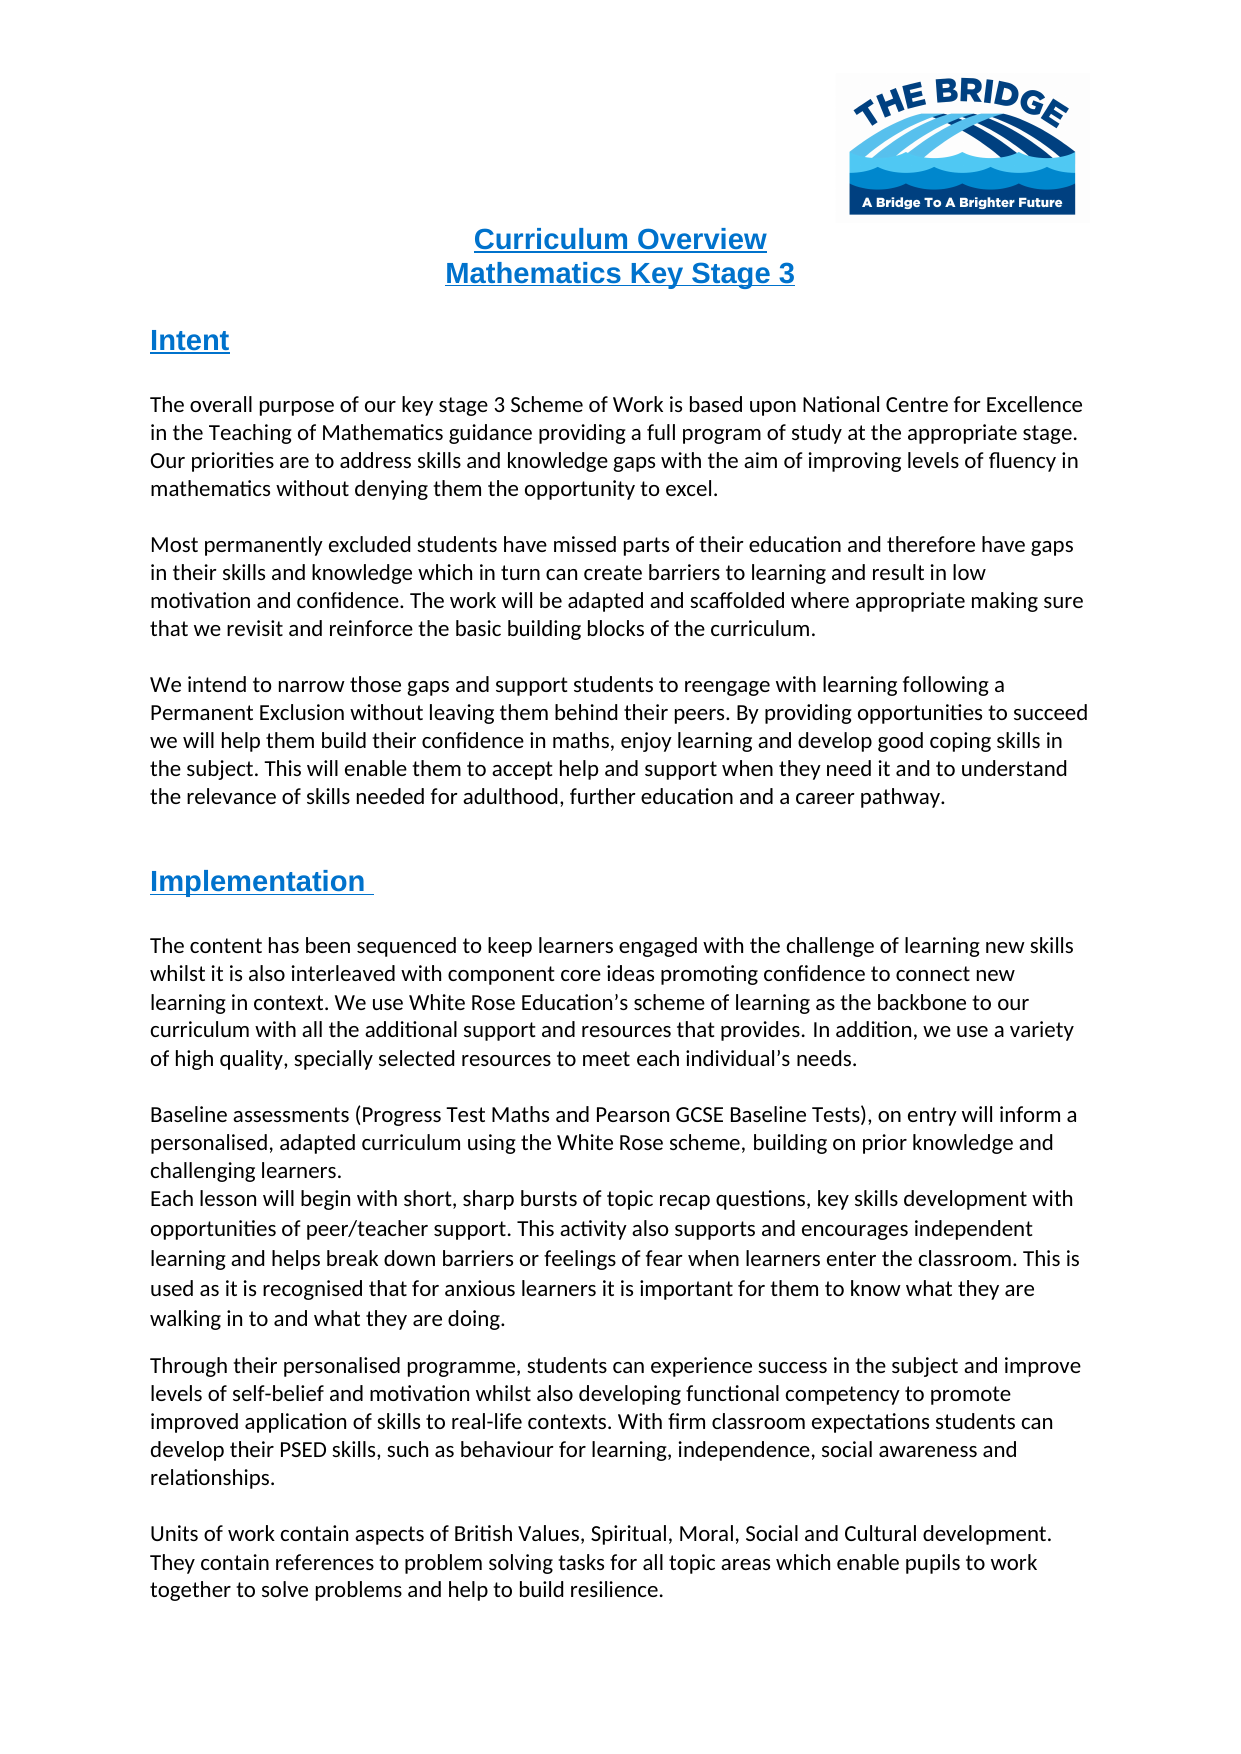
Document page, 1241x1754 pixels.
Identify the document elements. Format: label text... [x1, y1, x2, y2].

text Through their personalised programme, students can experience success in the subject and improve levels of self-belief and motivation whilst also developing functional competency to promote improved application of skills to real-life contexts. With firm classroom expectations students can develop their PSED skills, such as behaviour for learning, independence, social awareness and relationships. [150, 1351, 1090, 1492]
text Most permanently excluded students have missed parts of their education and therefore have gaps in their skills and knowledge which in turn can create barriers to learning and result in low motivation and confidence. The work will be adapted and scaffolded where appropriate making sure that we revisit and reinforce the basic building blocks of the curriculum. [150, 530, 1090, 642]
text Mathematics Key Stage 3 [150, 256, 1090, 289]
text Implementation [150, 864, 1090, 898]
picture [835, 73, 1091, 223]
text Intent [150, 323, 1090, 356]
text We intend to narrow those gaps and support students to reengage with learning following a Permanent Exclusion without leaving them behind their peers. By providing opportunities to succeed we will help them build their confidence in maths, enjoy learning and develop good coping skills in the subject. This will enable them to accept help and support when they need it and to understand the relevance of skills needed for adulthood, further education and a career pathway. [150, 670, 1090, 810]
text The overall purpose of our key stage 3 Scheme of Work is based upon National Centre for Excellence in the Teaching of Mathematics guidance providing a full program of study at the appropriate stage. Our priorities are to address skills and knowledge gaps with the aim of improving levels of fluency in mathematics without denying them the opportunity to excel. [150, 390, 1090, 502]
text The content has been sequenced to keep learners engaged with the challenge of learning new skills whilst it is also interleaved with component core ideas promoting confidence to connect new learning in context. We use White Rose Education’s scheme of learning as the backbone to our curriculum with all the additional support and resources that provides. In addition, we use a variety of high quality, specially selected resources to meet each individual’s needs. [150, 932, 1090, 1072]
text Baseline assessments (Progress Test Maths and Pearson GCSE Baseline Tests), on entry will inform a personalised, adapted curriculum using the White Rose scheme, building on prior knowledge and challenging learners. [150, 1100, 1090, 1184]
text Units of work contain aspects of British Values, Spiritual, Moral, Social and Cultural development. They contain references to problem solving tasks for all topic areas which enable pupils to work together to solve problems and help to build resilience. [150, 1519, 1090, 1604]
text Each lesson will begin with short, sharp bursts of topic recap questions, key skills development with opportunities of peer/teacher support. This activity also supports and encourages independent learning and helps break down barriers or feelings of fear when learners enter the classroom. This is used as it is recognised that for anxious learners it is important for them to know what they are walking in to and what they are doing. [150, 1184, 1090, 1333]
text Curriculum Overview [150, 222, 1090, 256]
